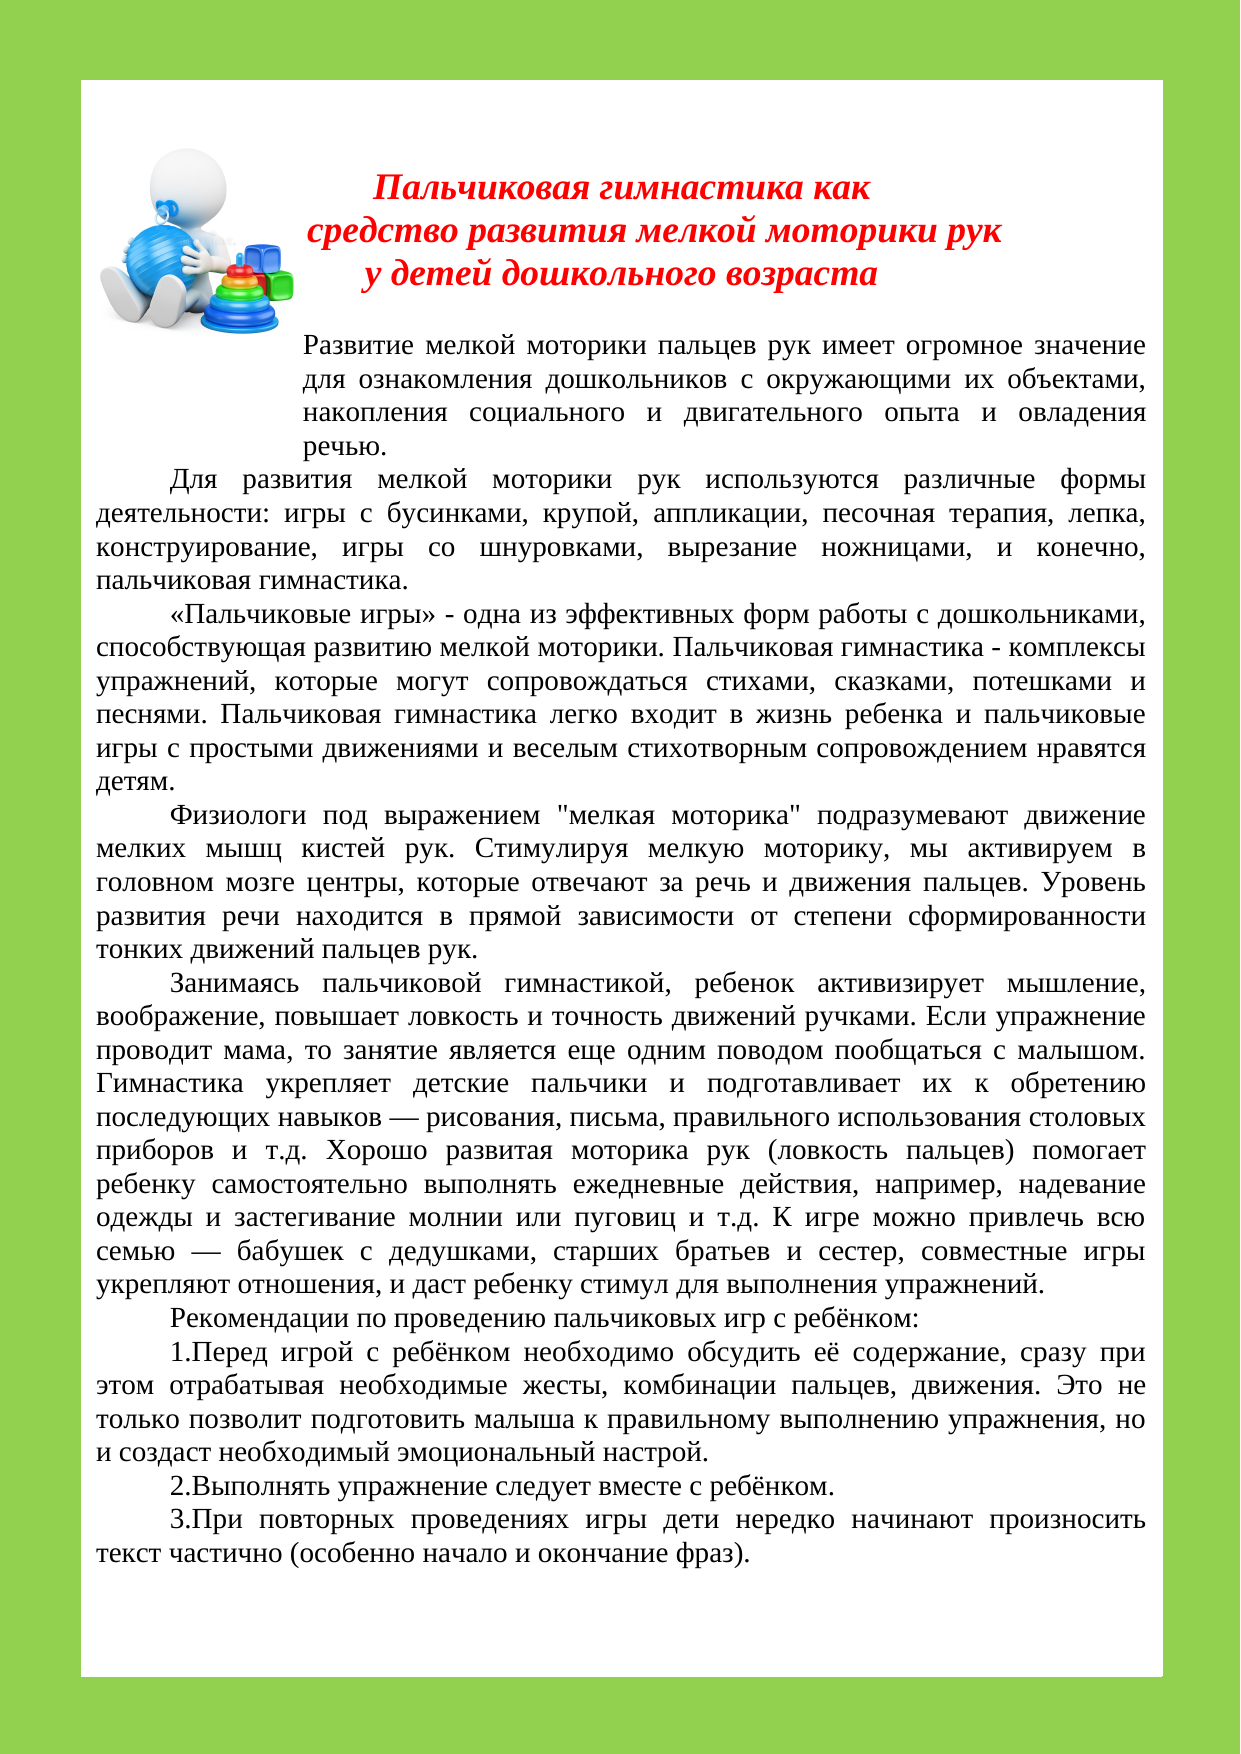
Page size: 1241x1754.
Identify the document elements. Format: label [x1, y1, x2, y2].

picture [95, 138, 298, 338]
